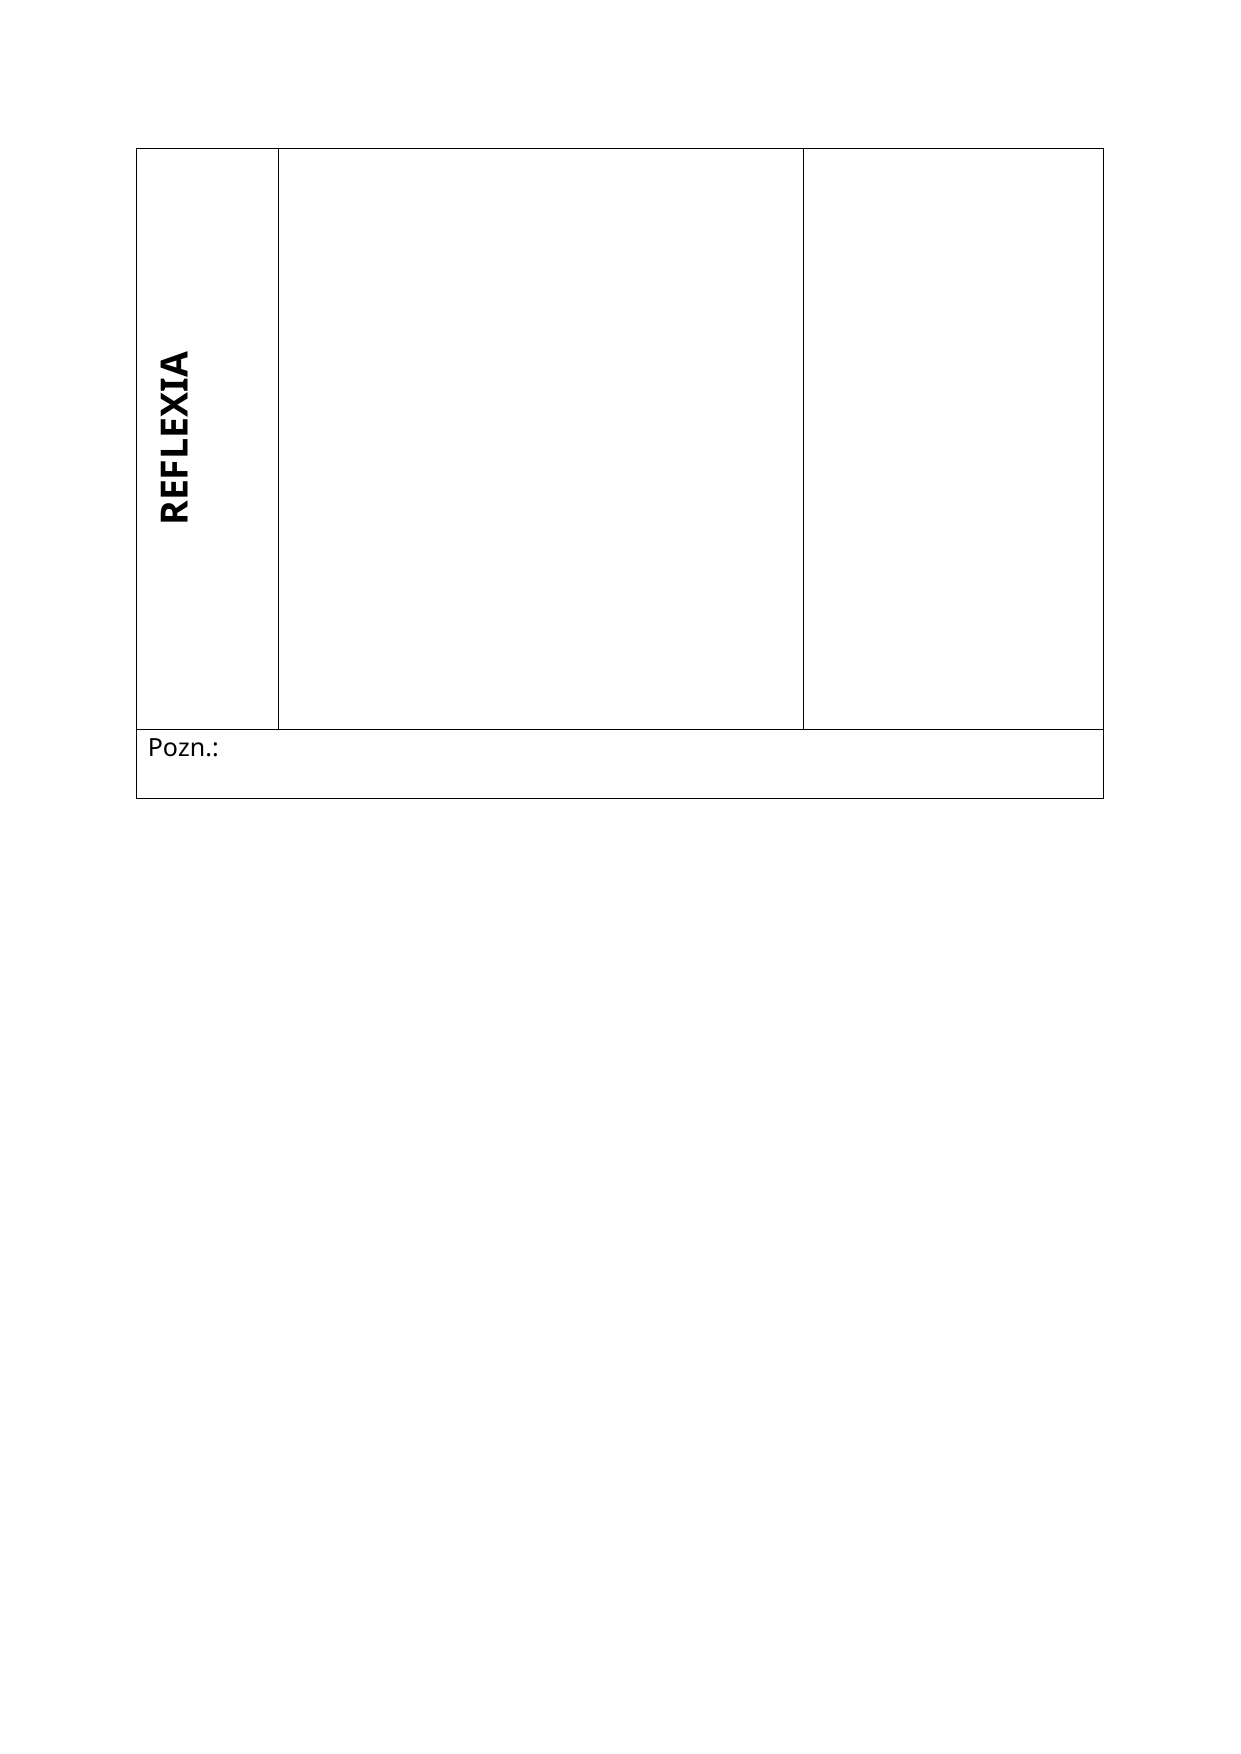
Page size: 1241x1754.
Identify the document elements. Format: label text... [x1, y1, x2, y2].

table_cell Pozn.: [137, 730, 1103, 798]
table_cell [279, 149, 803, 729]
table_cell [804, 149, 1103, 729]
table_cell REFLEXIA [137, 149, 278, 729]
